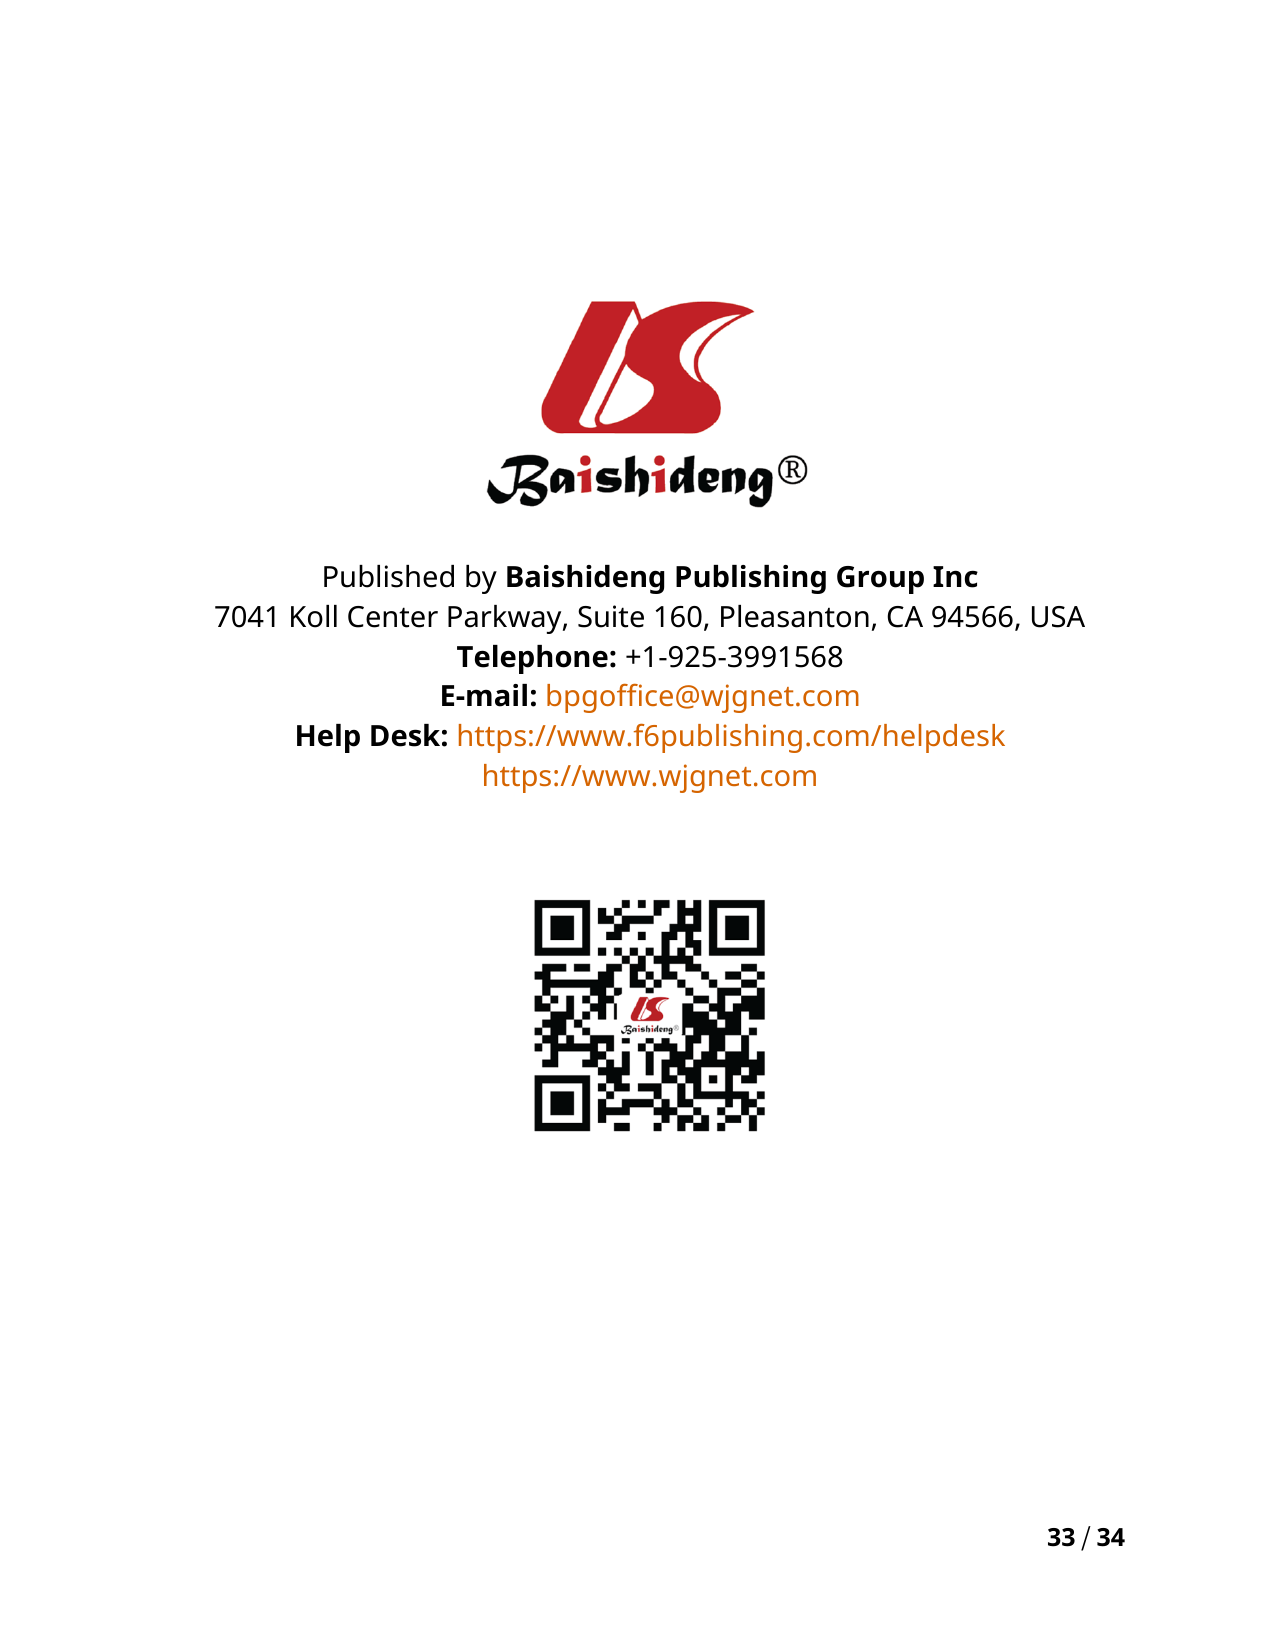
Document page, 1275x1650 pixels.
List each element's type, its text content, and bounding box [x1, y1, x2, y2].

text E-mail: bpgoffice@wjgnet.com [175, 676, 1125, 715]
picture [445, 286, 855, 523]
text Telephone: +1-925-3991568 [175, 636, 1125, 676]
text Help Desk: https://www.f6publishing.com/helpdesk [175, 715, 1125, 755]
text Published by Baishideng Publishing Group Inc [175, 557, 1125, 596]
text 7041 Koll Center Parkway, Suite 160, Pleasanton, CA 94566, USA [175, 596, 1125, 636]
text https://www.wjgnet.com [175, 755, 1125, 795]
picture [531, 896, 769, 1134]
